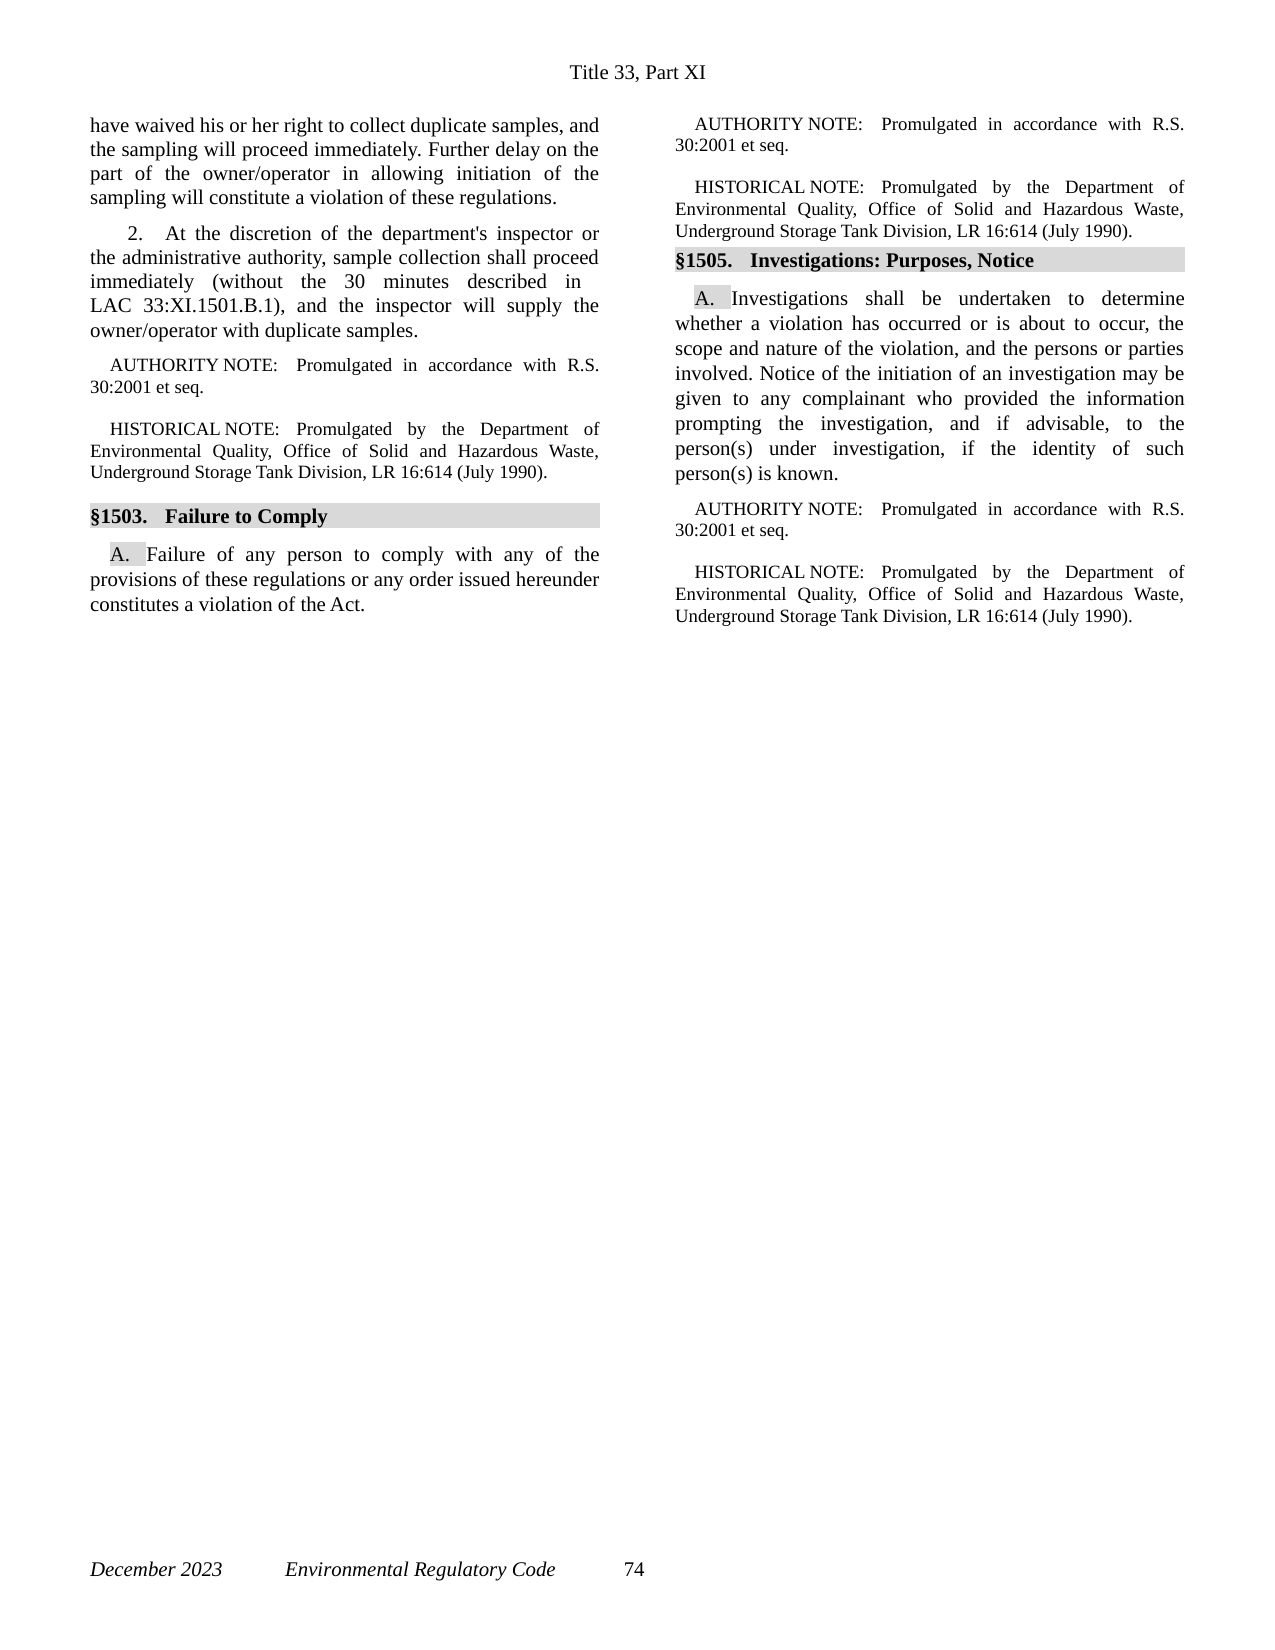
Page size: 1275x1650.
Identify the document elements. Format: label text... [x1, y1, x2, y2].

text §1505. Investigations: Purposes, Notice [675, 247, 1185, 272]
text AUTHORITY NOTE: Promulgated in accordance with R.S. 30:2001 et seq. [675, 112, 1185, 156]
text A. Investigations shall be undertaken to determine whether a violation has occurred or is about to occur, the scope and nature of the violation, and the persons or parties involved. Notice of the initiation of an investigation may be given to any complainant who provided the information prompting the investigation, and if advisable, to the person(s) under investigation, if the identity of such person(s) is known. [675, 285, 1185, 485]
text HISTORICAL NOTE: Promulgated by the Department of Environmental Quality, Office of Solid and Hazardous Waste, Underground Storage Tank Division, LR 16:614 (July 1990). [675, 176, 1185, 241]
text §1503. Failure to Comply [90, 503, 600, 528]
text HISTORICAL NOTE: Promulgated by the Department of Environmental Quality, Office of Solid and Hazardous Waste, Underground Storage Tank Division, LR 16:614 (July 1990). [675, 561, 1185, 626]
text AUTHORITY NOTE: Promulgated in accordance with R.S. 30:2001 et seq. [675, 497, 1185, 541]
text HISTORICAL NOTE: Promulgated by the Department of Environmental Quality, Office of Solid and Hazardous Waste, Underground Storage Tank Division, LR 16:614 (July 1990). [90, 418, 600, 483]
text AUTHORITY NOTE: Promulgated in accordance with R.S. 30:2001 et seq. [90, 354, 600, 397]
text 2. At the discretion of the department's inspector or the administrative authority, sample collection shall proceed immediately (without the 30 minutes described in LAC 33:XI.1501.B.1), and the inspector will supply the owner/operator with duplicate samples. [90, 221, 600, 342]
text A. Failure of any person to comply with any of the provisions of these regulations or any order issued hereunder constitutes a violation of the Act. [90, 541, 600, 616]
